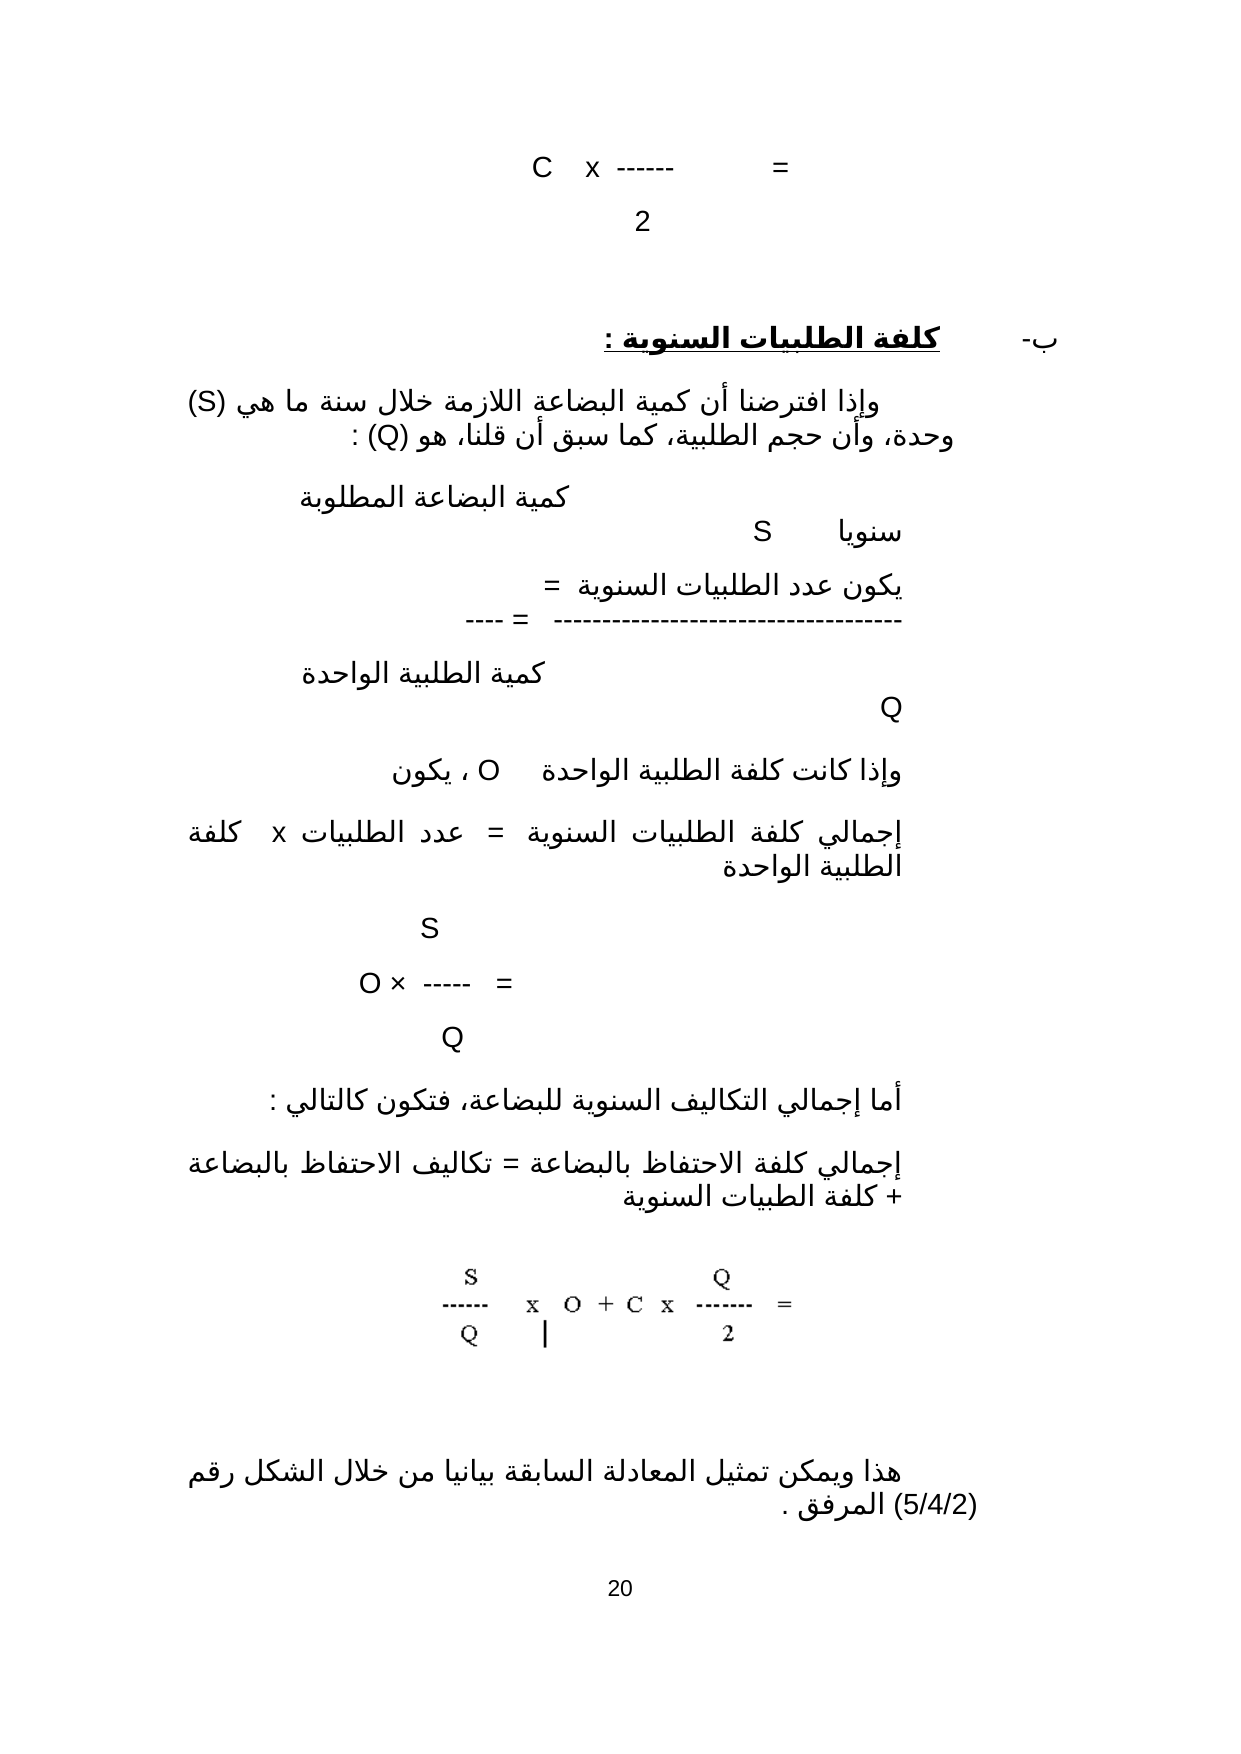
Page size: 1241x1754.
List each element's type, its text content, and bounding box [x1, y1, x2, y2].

text وإذا كانت كلفة الطلبية الواحدة O ، يكون [187, 752, 903, 786]
text = ------ C x [187, 150, 903, 183]
text أما إجمالي التكاليف السنوية للبضاعة، فتكون كالتالي : [187, 1083, 903, 1116]
text هذا ويمكن تمثيل المعادلة السابقة بيانيا من خلال الشكل رقم (5/4/2) المرفق . [187, 1454, 978, 1521]
text ب- كلفة الطلبيات السنوية : [187, 321, 1059, 355]
text 2 [187, 204, 903, 238]
text = ----- × O [187, 966, 903, 999]
text Q [187, 1020, 903, 1054]
text S [187, 911, 903, 945]
text كمية البضاعة المطلوبة سنويا S [187, 480, 903, 547]
text كمية الطلبية الواحدة Q [187, 656, 903, 723]
text وإذا افترضنا أن كمية البضاعة اللازمة خلال سنة ما هي (S) وحدة، وأن حجم الطلبية، كما سبق أن قلنا، هو (Q) : [187, 384, 955, 451]
text يكون عدد الطلبيات السنوية = ------------------------------------ = ---- [187, 568, 903, 635]
picture [425, 1241, 815, 1362]
text إجمالي كلفة الاحتفاظ بالبضاعة = تكاليف الاحتفاظ بالبضاعة + كلفة الطبيات السنوية [187, 1146, 903, 1213]
text إجمالي كلفة الطلبيات السنوية = عدد الطلبيات x كلفة الطلبية الواحدة [187, 815, 903, 882]
